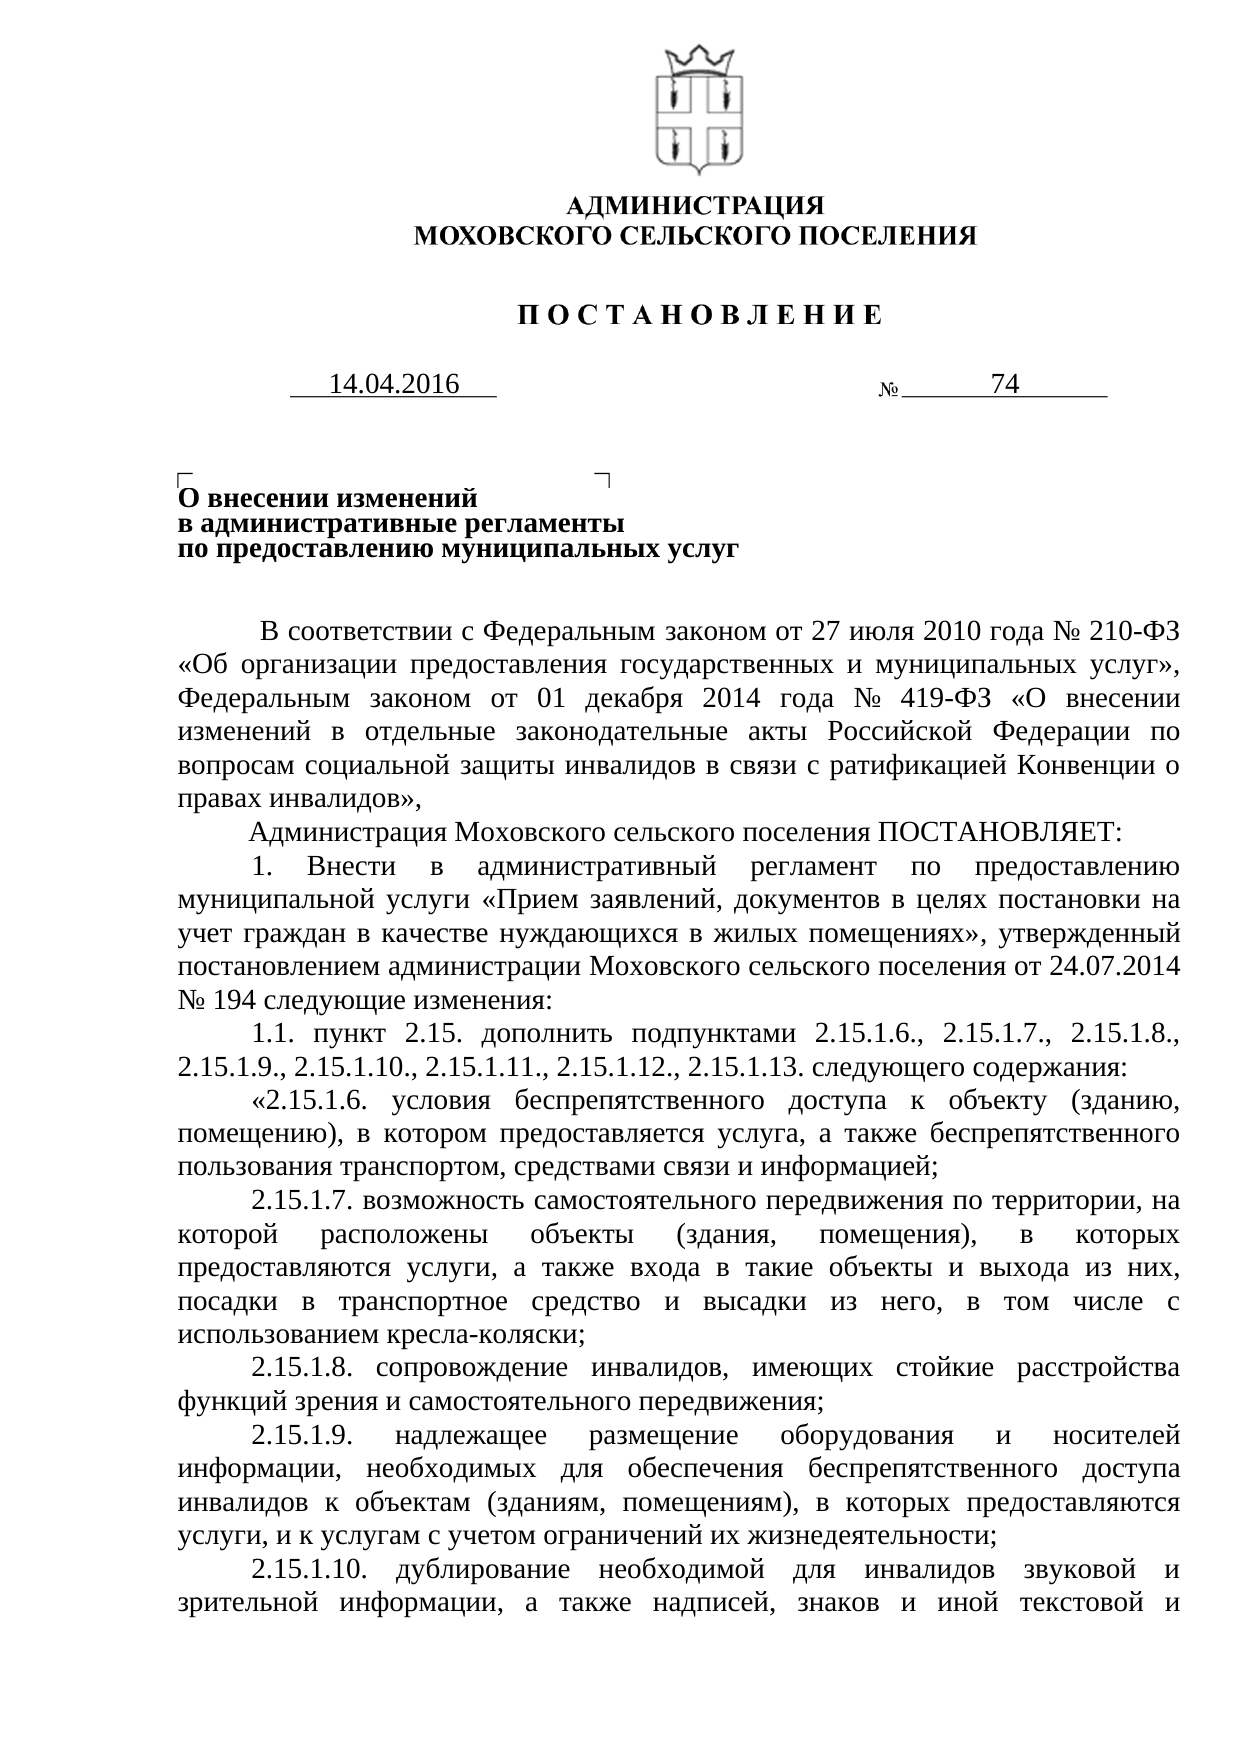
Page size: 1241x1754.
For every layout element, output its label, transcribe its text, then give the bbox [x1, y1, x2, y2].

text 2.15.1.7. возможность самостоятельного передвижения по территории, на которой расположены объекты (здания, помещения), в которых предоставляются услуги, а также входа в такие объекты и выхода из них, посадки в транспортное средство и высадки из него, в том числе с использованием кресла-коляски; [177, 1182, 1181, 1350]
text 1.1. пункт 2.15. дополнить подпунктами 2.15.1.6., 2.15.1.7., 2.15.1.8., 2.15.1.9., 2.15.1.10., 2.15.1.11., 2.15.1.12., 2.15.1.13. следующего содержания: [177, 1015, 1181, 1082]
text 1. Внести в административный регламент по предоставлению муниципальной услуги «Прием заявлений, документов в целях постановки на учет граждан в качестве нуждающихся в жилых помещениях», утвержденный постановлением администрации Моховского сельского поселения от 24.07.2014 № 194 следующие изменения: [177, 848, 1181, 1015]
picture [177, 37, 1108, 488]
text 2.15.1.9. надлежащее размещение оборудования и носителей информации, необходимых для обеспечения беспрепятственного доступа инвалидов к объектам (зданиям, помещениям), в которых предоставляются услуги, и к услугам с учетом ограничений их жизнедеятельности; [177, 1417, 1181, 1551]
text «2.15.1.6. условия беспрепятственного доступа к объекту (зданию, помещению), в котором предоставляется услуга, а также беспрепятственного пользования транспортом, средствами связи и информацией; [177, 1082, 1181, 1182]
text В соответствии с Федеральным законом от 27 июля 2010 года № 210-ФЗ «Об организации предоставления государственных и муниципальных услуг», Федеральным законом от 01 декабря 2014 года № 419-ФЗ «О внесении изменений в отдельные законодательные акты Российской Федерации по вопросам социальной защиты инвалидов в связи с ратификацией Конвенции о правах инвалидов», [177, 613, 1181, 814]
text Администрация Моховского сельского поселения ПОСТАНОВЛЯЕТ: [177, 814, 1181, 848]
text 2.15.1.8. сопровождение инвалидов, имеющих стойкие расстройства функций зрения и самостоятельного передвижения; [177, 1350, 1181, 1417]
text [177, 1551, 1181, 1618]
